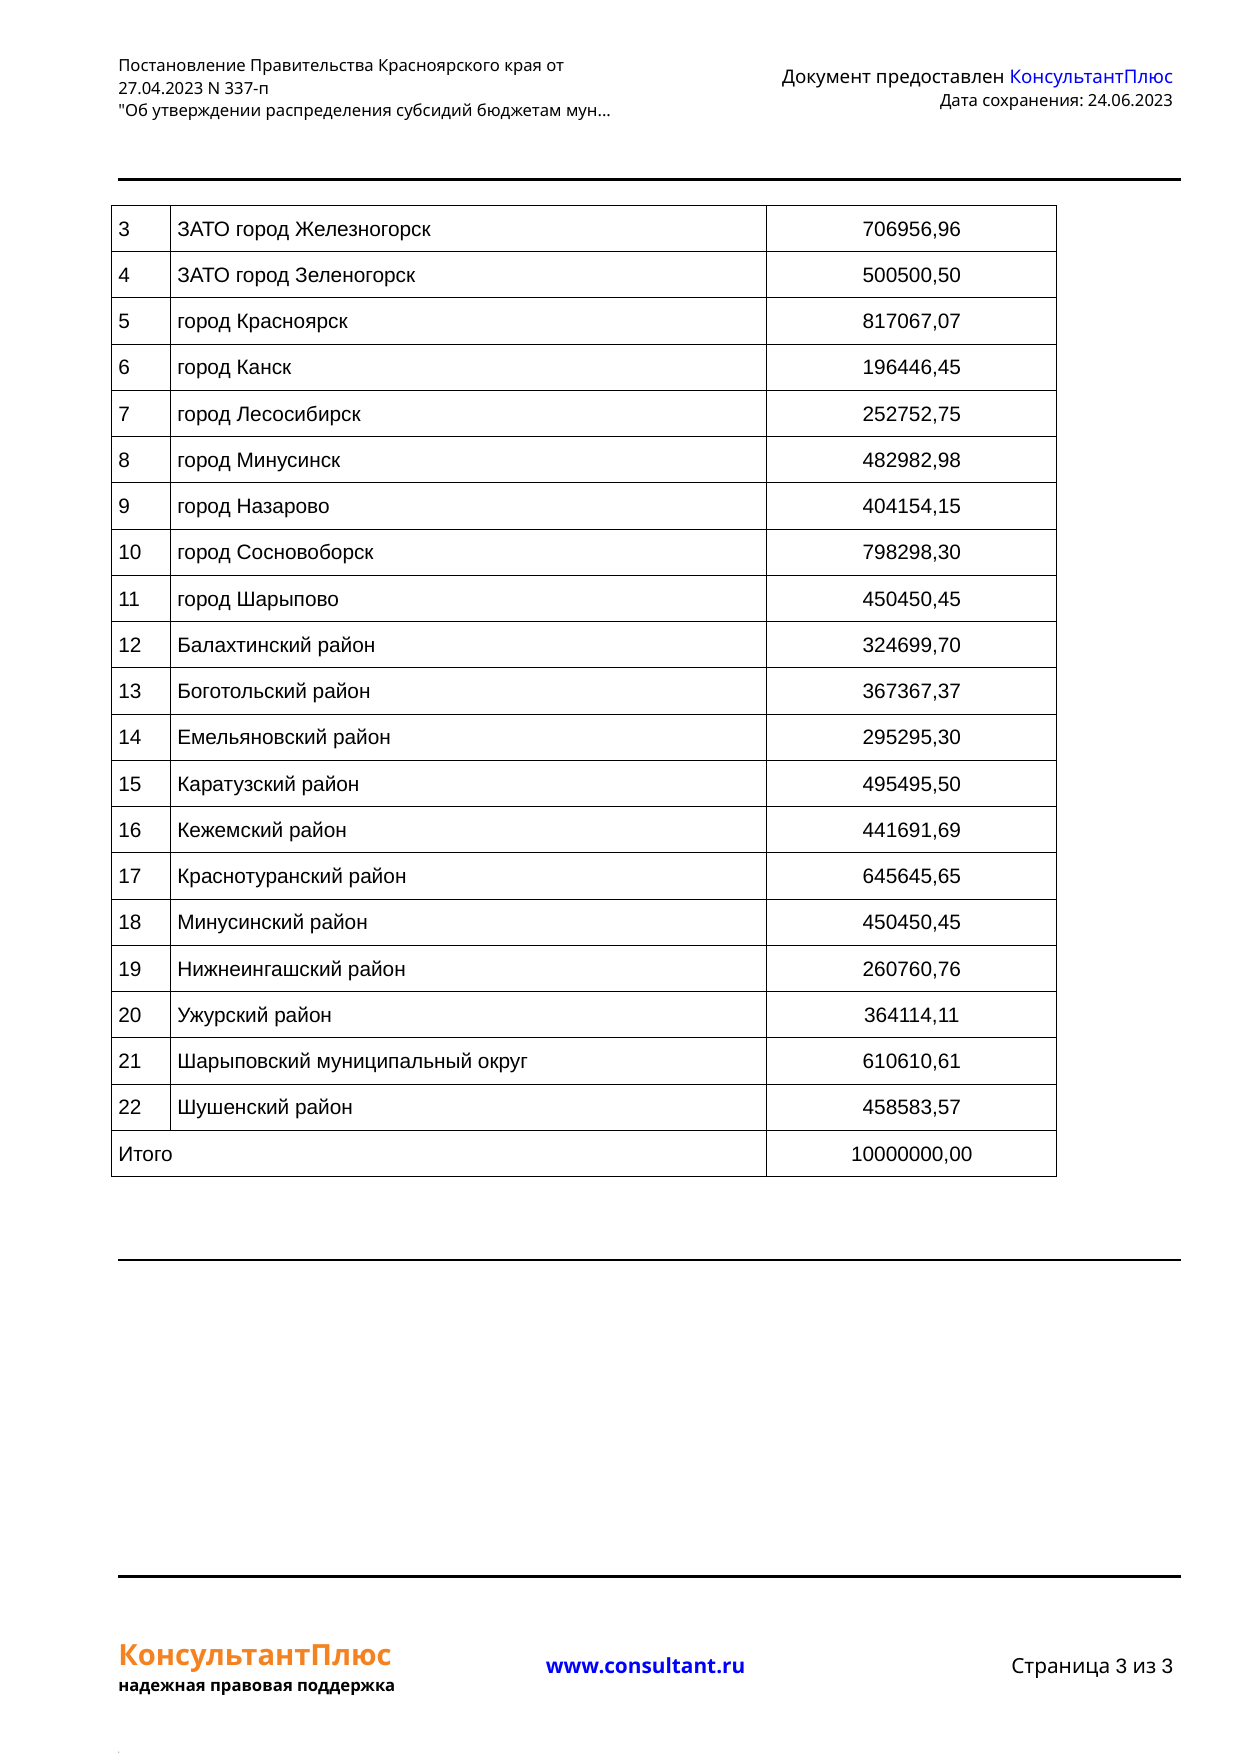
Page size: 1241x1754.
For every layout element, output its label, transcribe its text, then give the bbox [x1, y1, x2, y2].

table_cell Кежемский район [171, 807, 766, 852]
table_cell 450450,45 [767, 576, 1056, 621]
table_cell 482982,98 [767, 437, 1056, 482]
table_cell 817067,07 [767, 298, 1056, 343]
table_cell 364114,11 [767, 992, 1056, 1037]
table_cell 5 [112, 298, 170, 343]
table_cell 11 [112, 576, 170, 621]
table_cell город Канск [171, 345, 766, 390]
table_cell Каратузский район [171, 761, 766, 806]
table_cell 10 [112, 530, 170, 575]
table_cell город Лесосибирск [171, 391, 766, 436]
table_cell 18 [112, 900, 170, 945]
table_cell 260760,76 [767, 946, 1056, 991]
table_cell 196446,45 [767, 345, 1056, 390]
table_cell 16 [112, 807, 170, 852]
table_cell 324699,70 [767, 622, 1056, 667]
table_cell 12 [112, 622, 170, 667]
table_cell 3 [112, 206, 170, 251]
table_cell 441691,69 [767, 807, 1056, 852]
table_cell 13 [112, 668, 170, 713]
table_cell 706956,96 [767, 206, 1056, 251]
table_cell 458583,57 [767, 1085, 1056, 1130]
table_cell 6 [112, 345, 170, 390]
table_cell 9 [112, 483, 170, 528]
table_cell 798298,30 [767, 530, 1056, 575]
table_cell Боготольский район [171, 668, 766, 713]
table_cell город Минусинск [171, 437, 766, 482]
table_cell 610610,61 [767, 1038, 1056, 1083]
table_cell 495495,50 [767, 761, 1056, 806]
table_cell 10000000,00 [767, 1131, 1056, 1176]
table_cell город Сосновоборск [171, 530, 766, 575]
table_cell город Шарыпово [171, 576, 766, 621]
table_cell Нижнеингашский район [171, 946, 766, 991]
table_cell 450450,45 [767, 900, 1056, 945]
table_cell 500500,50 [767, 252, 1056, 297]
table_cell Шарыповский муниципальный округ [171, 1038, 766, 1083]
table_cell ЗАТО город Железногорск [171, 206, 766, 251]
table_cell 252752,75 [767, 391, 1056, 436]
table_cell 22 [112, 1085, 170, 1130]
table_cell 14 [112, 715, 170, 760]
table_cell Емельяновский район [171, 715, 766, 760]
table_cell 17 [112, 853, 170, 898]
table_cell 404154,15 [767, 483, 1056, 528]
table_cell 367367,37 [767, 668, 1056, 713]
table_cell 645645,65 [767, 853, 1056, 898]
table_cell город Назарово [171, 483, 766, 528]
table_cell 20 [112, 992, 170, 1037]
table_cell ЗАТО город Зеленогорск [171, 252, 766, 297]
table_cell Шушенский район [171, 1085, 766, 1130]
table_cell 19 [112, 946, 170, 991]
table_cell Минусинский район [171, 900, 766, 945]
table_cell Итого [112, 1131, 766, 1176]
table_cell Балахтинский район [171, 622, 766, 667]
table_cell 8 [112, 437, 170, 482]
table_cell Ужурский район [171, 992, 766, 1037]
table_cell 295295,30 [767, 715, 1056, 760]
table_cell 7 [112, 391, 170, 436]
table_cell Краснотуранский район [171, 853, 766, 898]
table_cell 15 [112, 761, 170, 806]
table_cell 4 [112, 252, 170, 297]
table_cell город Красноярск [171, 298, 766, 343]
table_cell 21 [112, 1038, 170, 1083]
